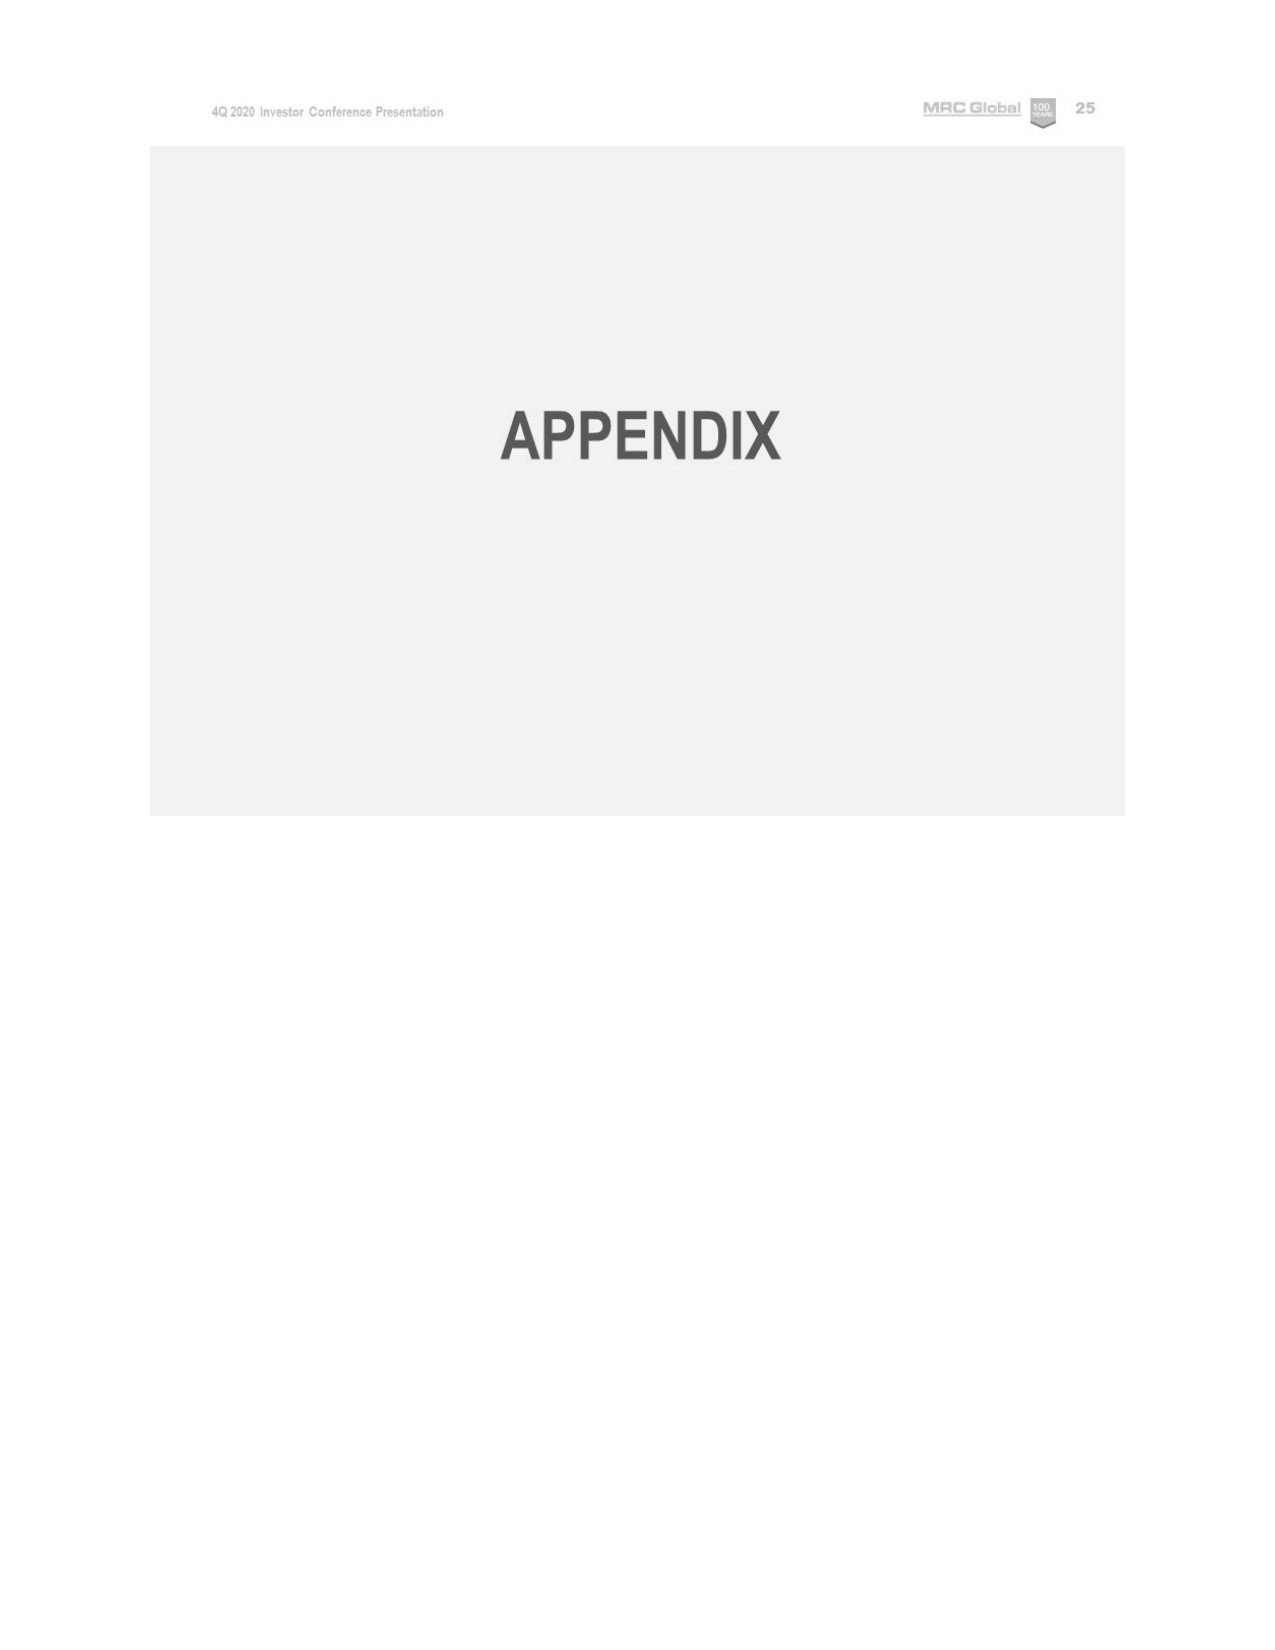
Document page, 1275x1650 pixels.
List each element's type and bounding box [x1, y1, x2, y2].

picture [150, 84, 1125, 816]
